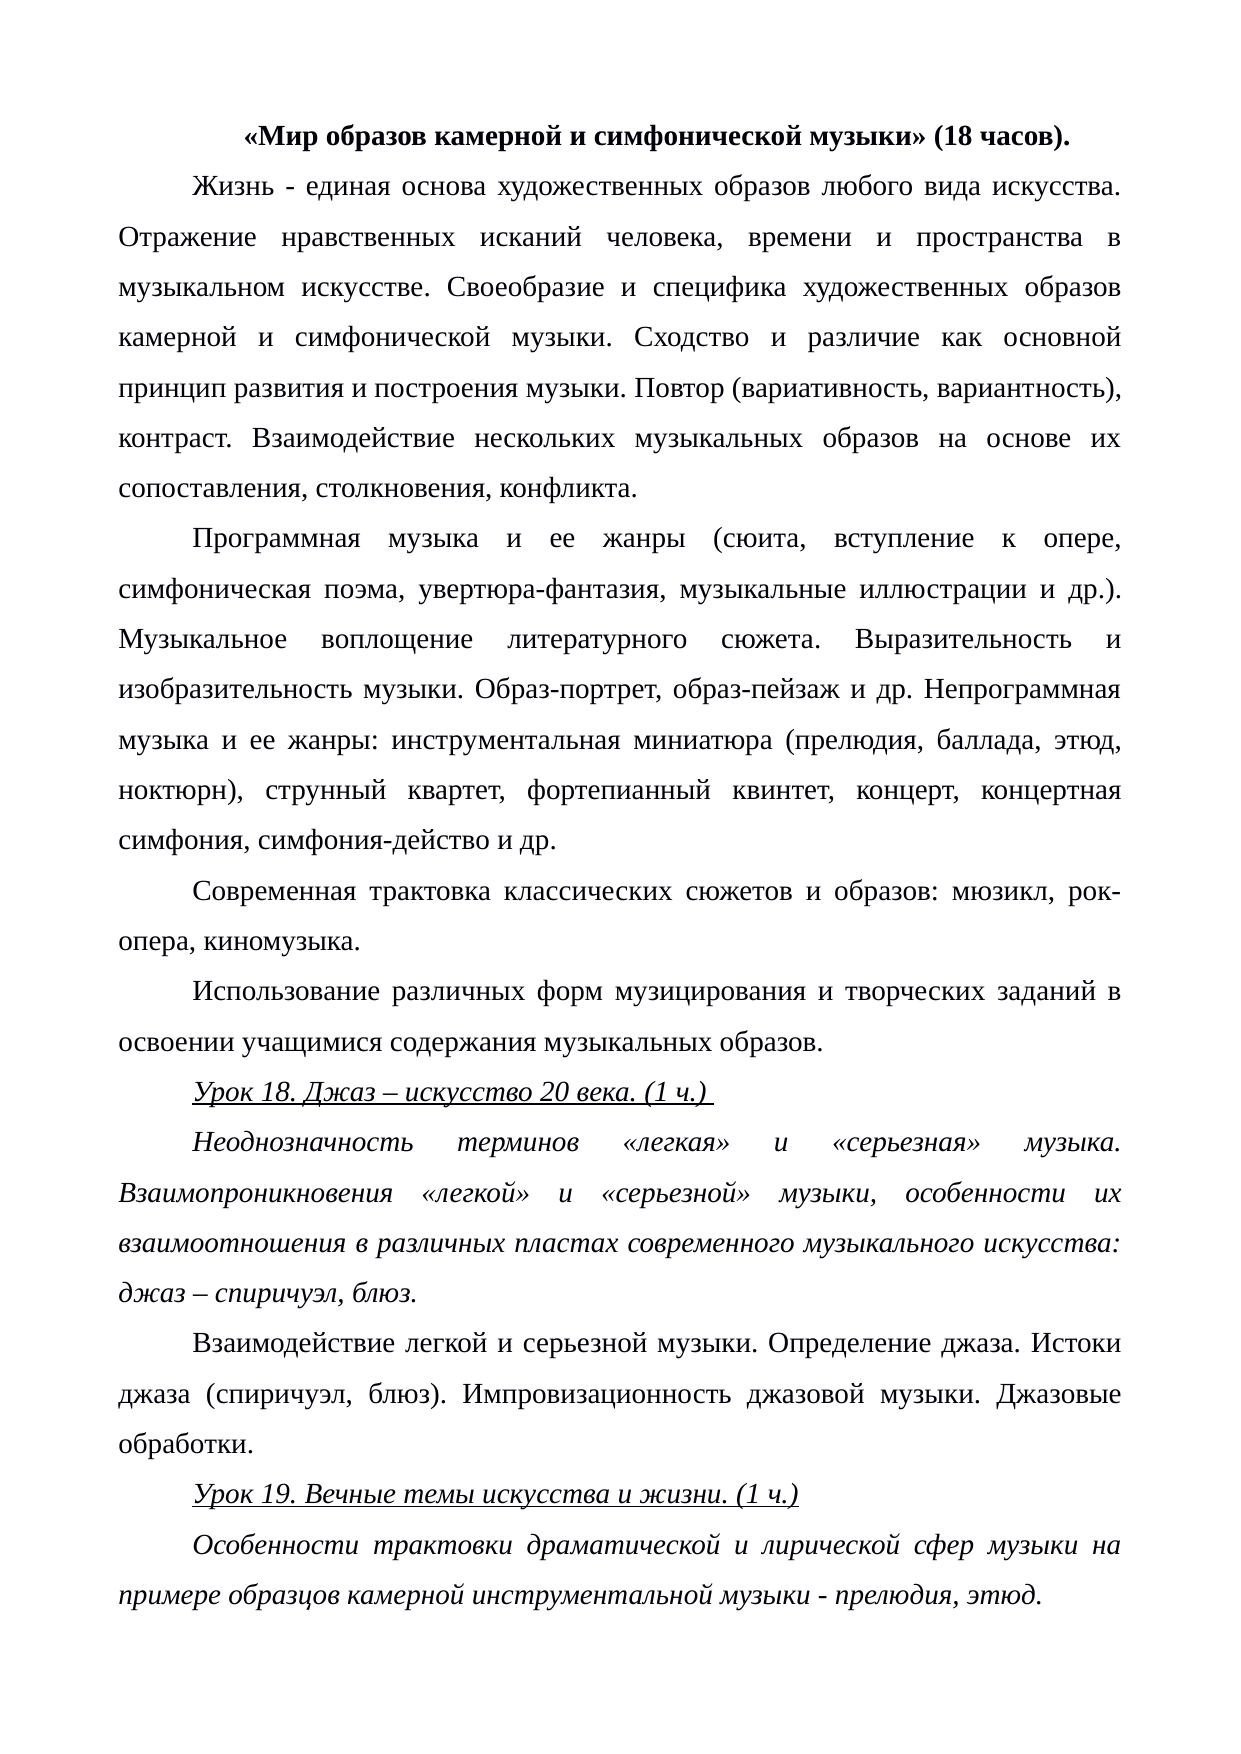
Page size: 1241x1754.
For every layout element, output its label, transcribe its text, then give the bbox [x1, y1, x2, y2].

text Жизнь - единая основа художественных образов любого вида искусства. Отражение нравственных исканий человека, времени и пространства в музыкальном искусстве. Своеобразие и специфика художественных образов камерной и симфонической музыки. Сходство и различие как основной принцип развития и построения музыки. Повтор (вариативность, вариантность), контраст. Взаимодействие нескольких музыкальных образов на основе их сопоставления, столкновения, конфликта. [118, 168, 1122, 504]
text Особенности трактовки драматической и лирической сфер музыки на примере образцов камерной инструментальной музыки - прелюдия, этюд. [118, 1527, 1122, 1611]
text Урок 18. Джаз – искусство 20 века. (1 ч.) [118, 1074, 1122, 1108]
text Неоднозначность терминов «легкая» и «серьезная» музыка. Взаимопроникновения «легкой» и «серьезной» музыки, особенности их взаимоотношения в различных пластах современного музыкального искусства: джаз – спиричуэл, блюз. [118, 1124, 1122, 1309]
text Современная трактовка классических сюжетов и образов: мюзикл, рок-опера, киномузыка. [118, 873, 1122, 957]
text Урок 19. Вечные темы искусства и жизни. (1 ч.) [118, 1477, 1122, 1510]
text «Мир образов камерной и симфонической музыки» (18 часов). [118, 118, 1122, 152]
text Взаимодействие легкой и серьезной музыки. Определение джаза. Истоки джаза (спиричуэл, блюз). Импровизационность джазовой музыки. Джазовые обработки. [118, 1326, 1122, 1460]
text Использование различных форм музицирования и творческих заданий в освоении учащимися содержания музыкальных образов. [118, 973, 1122, 1057]
text Программная музыка и ее жанры (сюита, вступление к опере, симфоническая поэма, увертюра-фантазия, музыкальные иллюстрации и др.). Музыкальное воплощение литературного сюжета. Выразительность и изобразительность музыки. Образ-портрет, образ-пейзаж и др. Непрограммная музыка и ее жанры: инструментальная миниатюра (прелюдия, баллада, этюд, ноктюрн), струнный квартет, фортепианный квинтет, концерт, концертная симфония, симфония-действо и др. [118, 521, 1122, 856]
